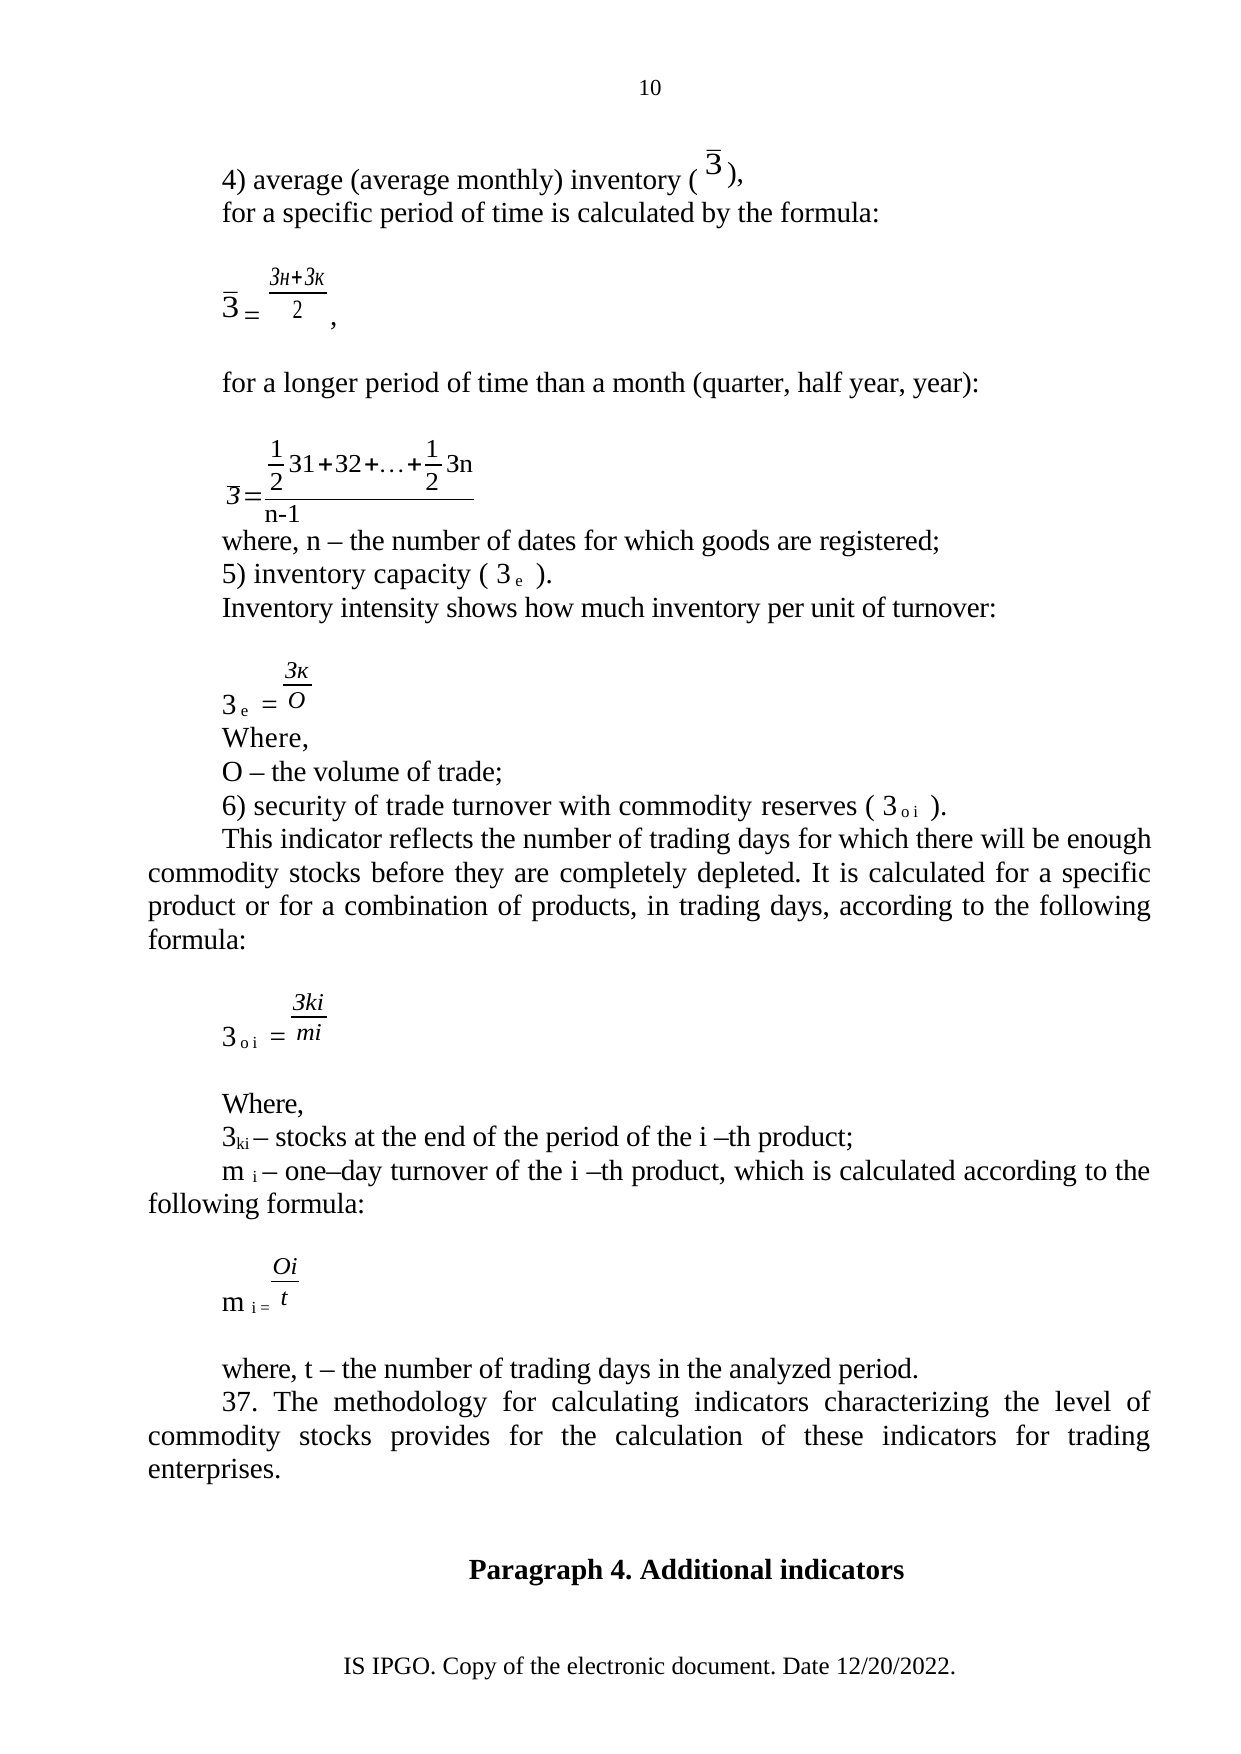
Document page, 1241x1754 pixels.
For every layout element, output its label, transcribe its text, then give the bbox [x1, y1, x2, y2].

text 3ki – stocks at the end of the period of the i –th product; [148, 1119, 1152, 1153]
text Inventory intensity shows how much inventory per unit of turnover: [148, 590, 1152, 623]
text m i – one–day turnover of the i –th product, which is calculated according to the following formula: [148, 1153, 1152, 1220]
text Where, [148, 1086, 1152, 1119]
text = , [148, 262, 1152, 331]
text 3oi = [148, 989, 1152, 1052]
text m i = [148, 1254, 1152, 1317]
text Where, [148, 721, 1152, 754]
text This indicator reflects the number of trading days for which there will be enough commodity stocks before they are completely depleted. It is calculated for a specific product or for a combination of products, in trading days, according to the following formula: [148, 821, 1152, 955]
text for a longer period of time than a month (quarter, half year, year): [148, 365, 1152, 398]
text 4) average (average monthly) inventory ( ), [148, 148, 1152, 195]
text 37. The methodology for calculating indicators characterizing the level of commodity stocks provides for the calculation of these indicators for trading enterprises. [148, 1384, 1152, 1485]
text 5) inventory capacity ( 3e ). [148, 556, 1152, 590]
text for a specific period of time is calculated by the formula: [148, 195, 1152, 229]
text 3e = [148, 657, 1152, 721]
text where, t – the number of trading days in the analyzed period. [148, 1351, 1152, 1384]
text O – the volume of trade; [148, 754, 1152, 788]
text where, n – the number of dates for which goods are registered; [148, 523, 1152, 556]
text Paragraph 4. Additional indicators [148, 1552, 1152, 1586]
text 6) security of trade turnover with commodity reserves ( 3oi ). [148, 788, 1152, 821]
